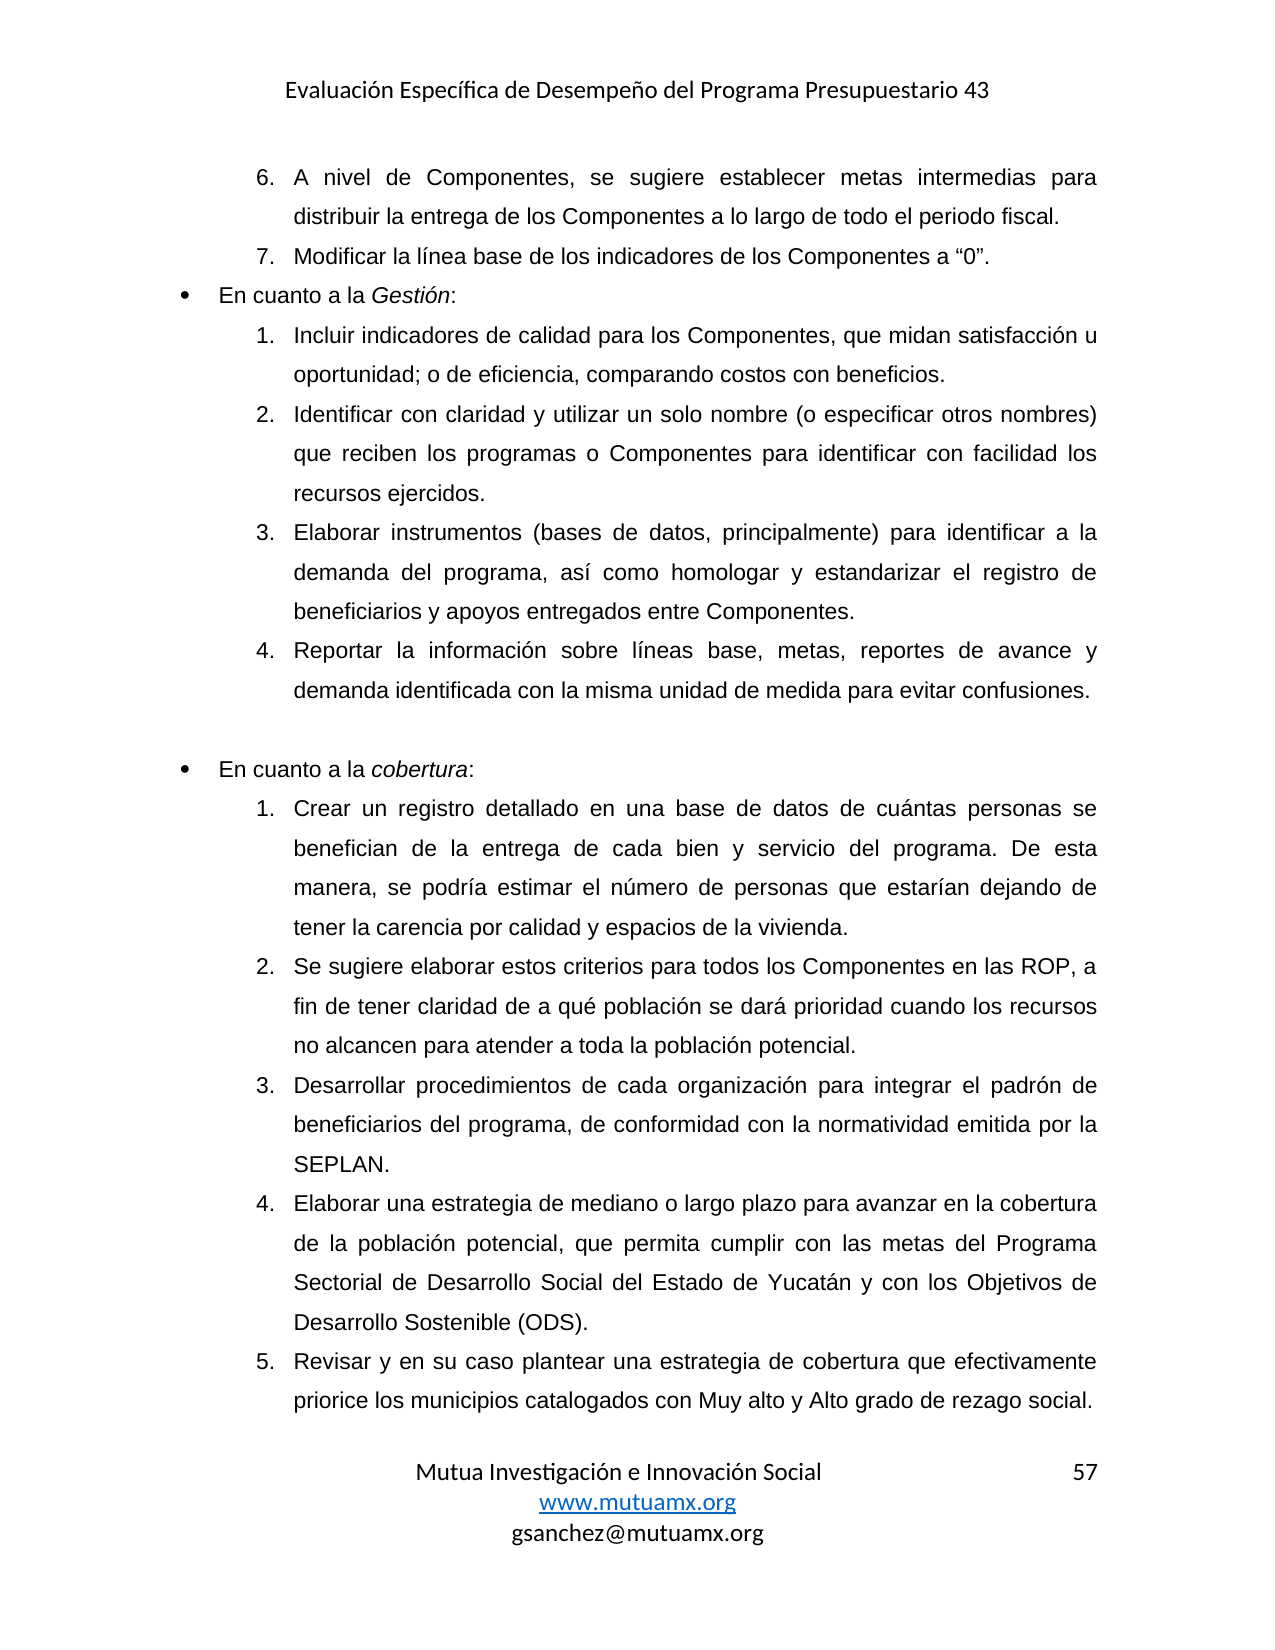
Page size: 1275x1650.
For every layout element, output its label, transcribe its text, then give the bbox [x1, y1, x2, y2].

list Revisar y en su caso plantear una estrategia de cobertura que efectivamente priorice los municipios catalogados con Muy alto y Alto grado de rezago social. [256, 1348, 1098, 1414]
list Se sugiere elaborar estos criterios para todos los Componentes en las ROP, a fin de tener claridad de a qué población se dará prioridad cuando los recursos no alcancen para atender a toda la población potencial. [256, 953, 1098, 1058]
list Incluir indicadores de calidad para los Componentes, que midan satisfacción u oportunidad; o de eficiencia, comparando costos con beneficios. [256, 322, 1098, 387]
list En cuanto a la Gestión: [181, 282, 1098, 308]
list A nivel de Componentes, se sugiere establecer metas intermedias para distribuir la entrega de los Componentes a lo largo de todo el periodo fiscal. [256, 164, 1098, 229]
list Elaborar instrumentos (bases de datos, principalmente) para identificar a la demanda del programa, así como homologar y estandarizar el registro de beneficiarios y apoyos entregados entre Componentes. [256, 519, 1098, 624]
list Desarrollar procedimientos de cada organización para integrar el padrón de beneficiarios del programa, de conformidad con la normatividad emitida por la SEPLAN. [256, 1072, 1098, 1177]
list Modificar la línea base de los indicadores de los Componentes a “0”. [256, 243, 1098, 269]
list En cuanto a la cobertura: [181, 756, 1098, 782]
list Elaborar una estrategia de mediano o largo plazo para avanzar en la cobertura de la población potencial, que permita cumplir con las metas del Programa Sectorial de Desarrollo Social del Estado de Yucatán y con los Objetivos de Desarrollo Sostenible (ODS). [256, 1190, 1098, 1335]
list Identificar con claridad y utilizar un solo nombre (o especificar otros nombres) que reciben los programas o Componentes para identificar con facilidad los recursos ejercidos. [256, 401, 1098, 506]
list Crear un registro detallado en una base de datos de cuántas personas se benefician de la entrega de cada bien y servicio del programa. De esta manera, se podría estimar el número de personas que estarían dejando de tener la carencia por calidad y espacios de la vivienda. [256, 795, 1098, 940]
list Reportar la información sobre líneas base, metas, reportes de avance y demanda identificada con la misma unidad de medida para evitar confusiones. [256, 637, 1098, 703]
